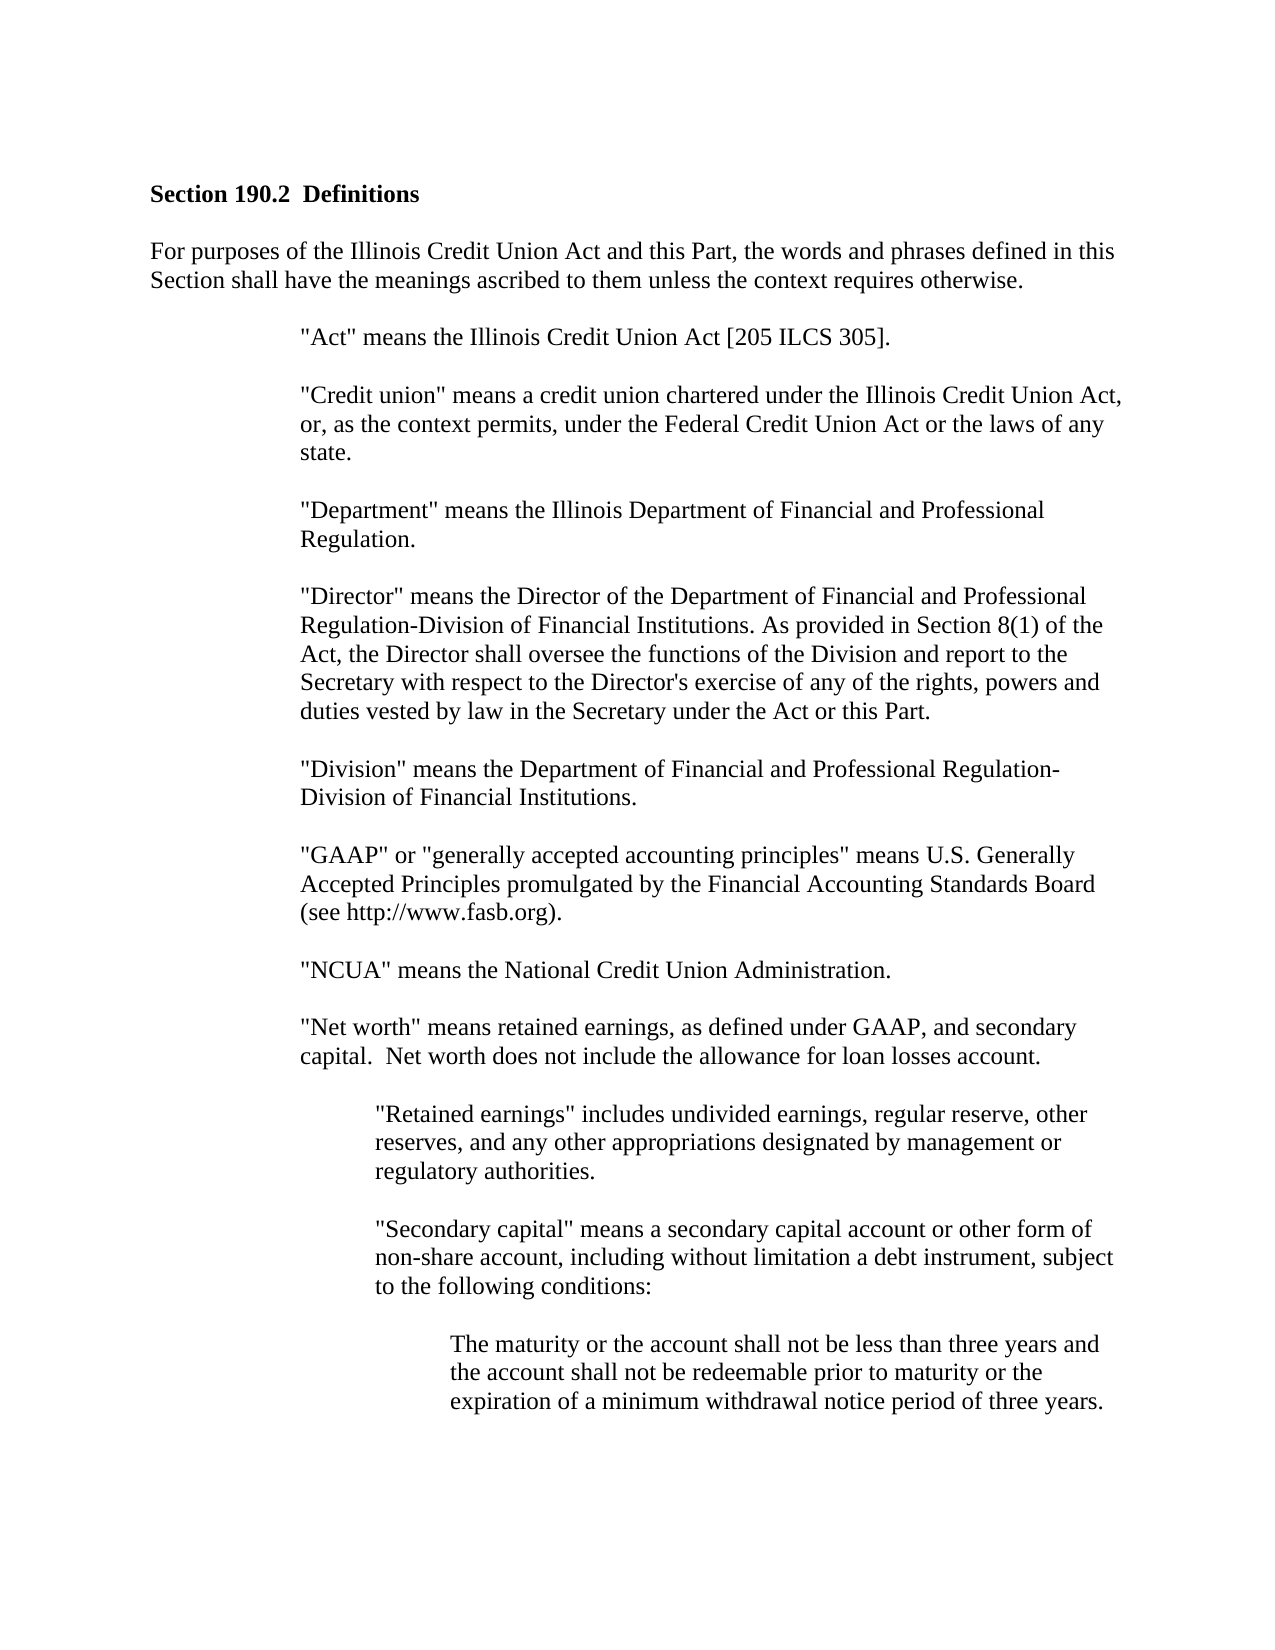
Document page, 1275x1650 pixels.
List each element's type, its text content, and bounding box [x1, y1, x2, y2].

text "Net worth" means retained earnings, as defined under GAAP, and secondary capital. Net worth does not include the allowance for loan losses account. [300, 1012, 1125, 1070]
text "Division" means the Department of Financial and Professional Regulation-Division of Financial Institutions. [300, 754, 1125, 811]
text "Department" means the Illinois Department of Financial and Professional Regulation. [300, 495, 1125, 552]
text The maturity or the account shall not be less than three years and the account shall not be redeemable prior to maturity or the expiration of a minimum withdrawal notice period of three years. [450, 1329, 1125, 1415]
text "Director" means the Director of the Department of Financial and Professional Regulation-Division of Financial Institutions. As provided in Section 8(1) of the Act, the Director shall oversee the functions of the Division and report to the Secretary with respect to the Director's exercise of any of the rights, powers and duties vested by law in the Secretary under the Act or this Part. [300, 581, 1125, 725]
text Section 190.2 Definitions [150, 179, 1125, 207]
text "GAAP" or "generally accepted accounting principles" means U.S. Generally Accepted Principles promulgated by the Financial Accounting Standards Board (see http://www.fasb.org). [300, 840, 1125, 926]
text For purposes of the Illinois Credit Union Act and this Part, the words and phrases defined in this Section shall have the meanings ascribed to them unless the context requires otherwise. [150, 236, 1125, 294]
text "Secondary capital" means a secondary capital account or other form of non-share account, including without limitation a debt instrument, subject to the following conditions: [375, 1214, 1125, 1300]
text "NCUA" means the National Credit Union Administration. [300, 955, 1125, 984]
text "Act" means the Credit Act [205 ILCS 305]. [300, 322, 1125, 351]
text "Retained earnings" includes undivided earnings, regular reserve, other reserves, and any other appropriations designated by management or regulatory authorities. [375, 1099, 1125, 1185]
text "Credit union" means a credit union chartered under the Illinois Credit Union Act, or, as the context permits, under the Federal Credit Union Act or the laws of any state. [300, 380, 1125, 466]
